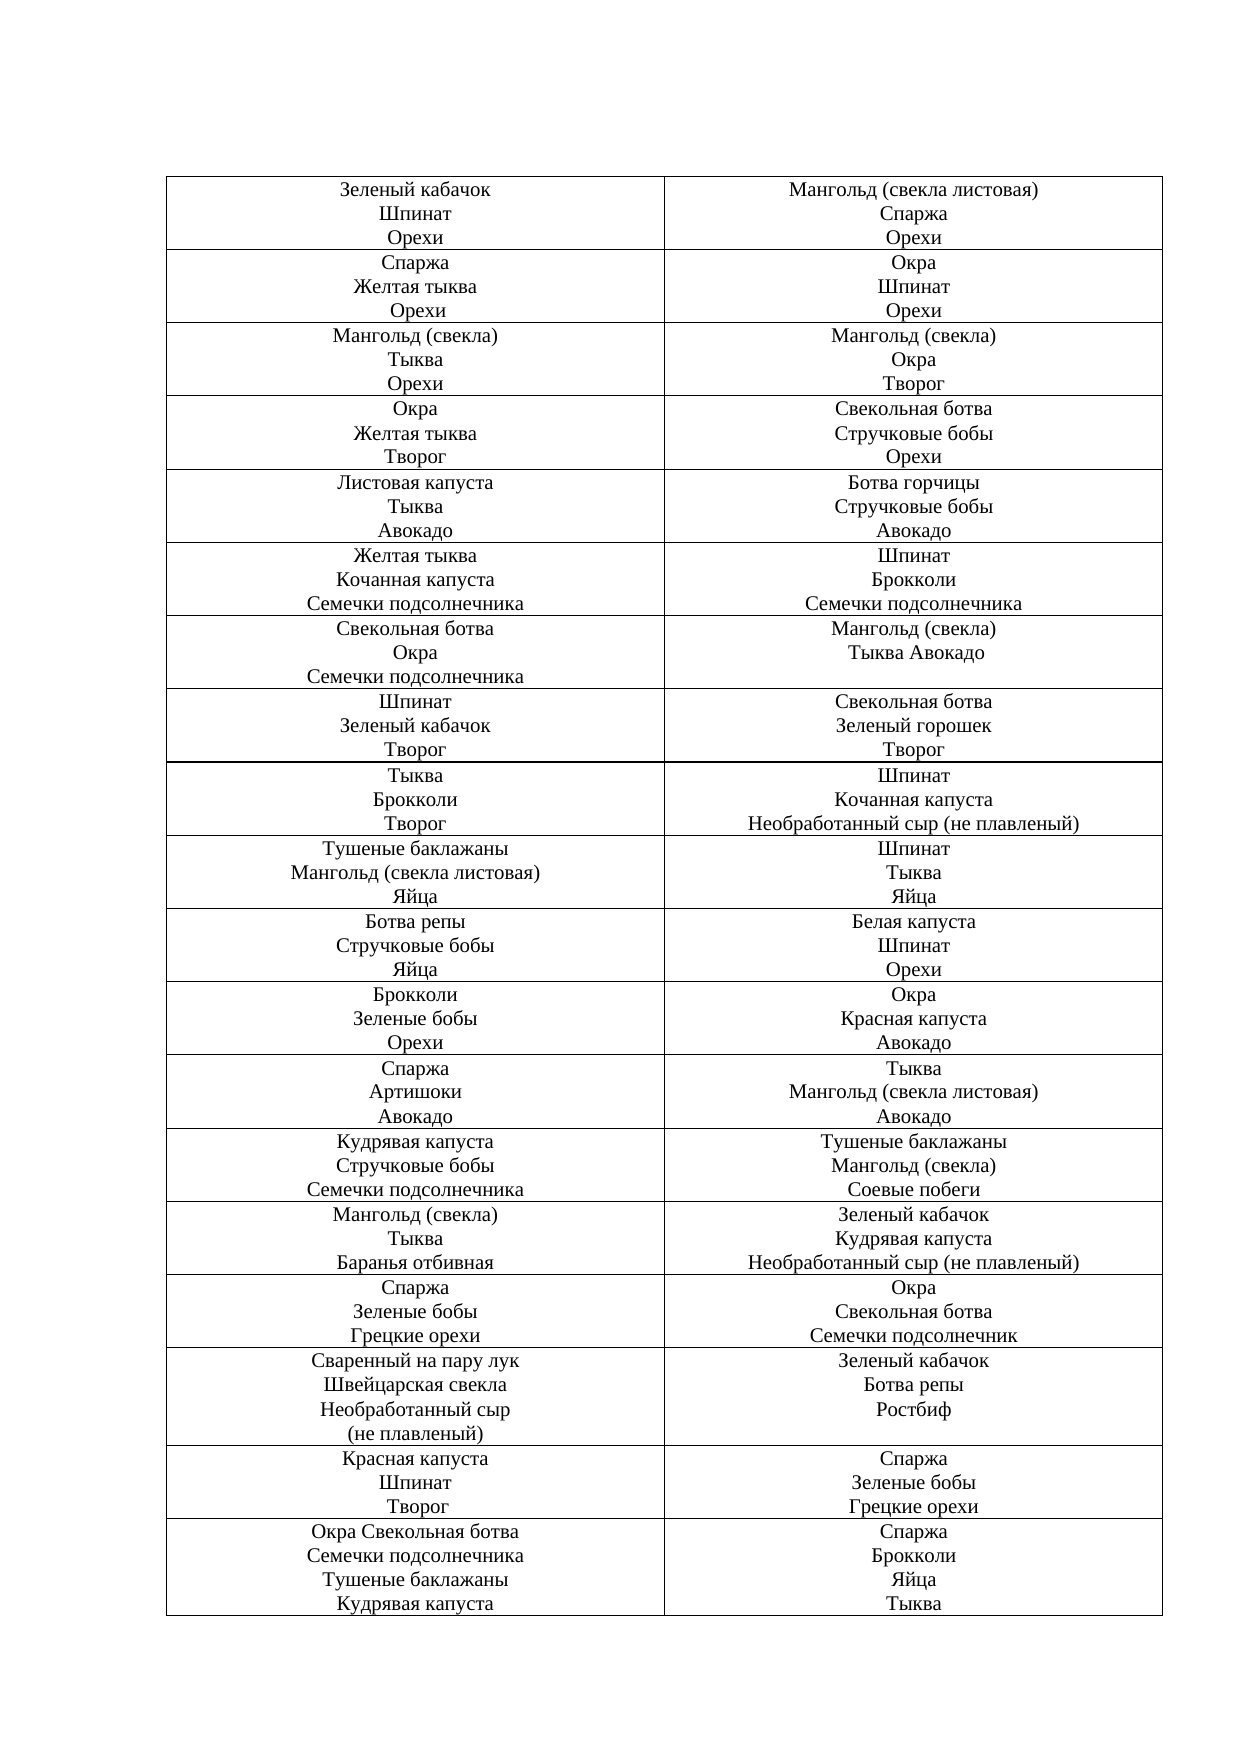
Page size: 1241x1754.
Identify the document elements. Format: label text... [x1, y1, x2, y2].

table_cell Желтая тыква Кочанная капуста Семечки подсолнечника [167, 543, 664, 615]
table_cell Кудрявая капуста Стручковые бобы Семечки подсолнечника [167, 1129, 664, 1201]
table_header Зеленый кабачок Шпинат Орехи [167, 177, 664, 249]
table_cell Белая капуста Шпинат Орехи [665, 909, 1162, 981]
table_cell Спаржа Зеленые бобы Грецкие орехи [665, 1446, 1162, 1518]
table_cell Свекольная ботва Зеленый горошек Творог [665, 689, 1162, 761]
table_cell Тыква Мангольд (свекла листовая) Авокадо [665, 1055, 1162, 1128]
table_cell Ботва горчицы Стручковые бобы Авокадо [665, 470, 1162, 542]
table_cell Спаржа Артишоки Авокадо [167, 1055, 664, 1128]
table_header Мангольд (свекла листовая) Спаржа Орехи [665, 177, 1162, 249]
table_cell Спаржа Желтая тыква Орехи [167, 250, 664, 322]
table_cell Листовая капуста Тыква Авокадо [167, 470, 664, 542]
table_cell Красная капуста Шпинат Творог [167, 1446, 664, 1518]
table_cell Свекольная ботва Окра Семечки подсолнечника [167, 616, 664, 688]
table_cell Мангольд (свекла) Окра Творог [665, 323, 1162, 395]
table_cell Мангольд (свекла) Тыква Авокадо [665, 616, 1162, 688]
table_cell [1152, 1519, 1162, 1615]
table_cell Окра Шпинат Орехи [665, 250, 1162, 322]
table_cell Окра Красная капуста Авокадо [665, 982, 1162, 1054]
table_cell Тушеные баклажаны Мангольд (свекла) Соевые побеги [665, 1129, 1162, 1201]
table_cell Сваренный на пару лук Швейцарская свекла Необработанный сыр (не плавленый) [167, 1348, 664, 1444]
table_cell Зеленый кабачок Кудрявая капуста Необработанный сыр (не плавленый) [665, 1202, 1162, 1274]
table_cell Окра Свекольная ботва Семечки подсолнечник [665, 1275, 1162, 1347]
table_cell Шпинат Зеленый кабачок Творог [167, 689, 664, 761]
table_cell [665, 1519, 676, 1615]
table_cell Шпинат Кочанная капуста Необработанный сыр (не плавленый) [665, 763, 1162, 835]
table_cell Мангольд (свекла) Тыква Орехи [167, 323, 664, 395]
table_cell Ботва репы Стручковые бобы Яйца [167, 909, 664, 981]
table_cell Тушеные баклажаны Мангольд (свекла листовая) Яйца [167, 836, 664, 908]
table_cell Шпинат Брокколи Семечки подсолнечника [665, 543, 1162, 615]
table_cell Мангольд (свекла) Тыква Баранья отбивная [167, 1202, 664, 1274]
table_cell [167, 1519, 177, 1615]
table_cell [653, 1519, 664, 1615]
table_cell Зеленый кабачок Ботва репы Ростбиф [665, 1348, 1162, 1444]
table_cell Брокколи Зеленые бобы Орехи [167, 982, 664, 1054]
table_cell Тыква Брокколи Творог [167, 763, 664, 835]
table_cell Свекольная ботва Стручковые бобы Орехи [665, 396, 1162, 468]
table_cell Шпинат Тыква Яйца [665, 836, 1162, 908]
table_cell Окра Желтая тыква Творог [167, 396, 664, 468]
table_cell Спаржа Зеленые бобы Грецкие орехи [167, 1275, 664, 1347]
